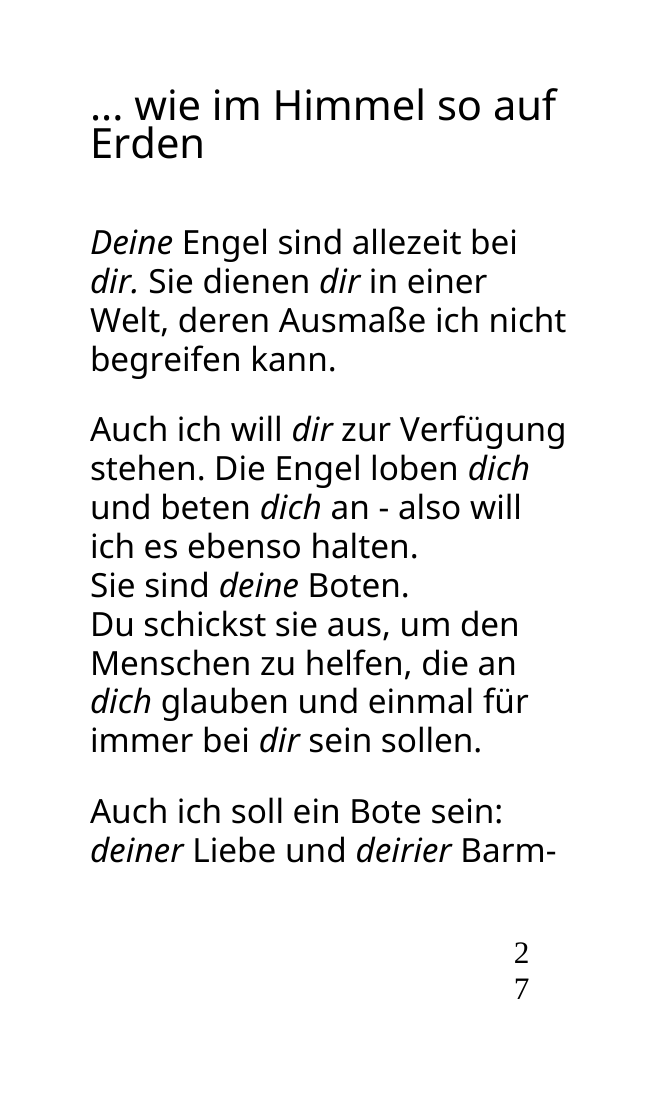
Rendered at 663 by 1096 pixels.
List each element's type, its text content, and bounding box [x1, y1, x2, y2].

text Du schickst sie aus, um den Menschen zu helfen, die an dich glauben und einmal für immer bei dir sein sollen. [90, 605, 568, 761]
subtitle ... wie im Himmel so auf Erden [90, 89, 568, 167]
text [90, 791, 568, 870]
text Sie sind deine Boten. [90, 566, 568, 605]
text Deine Engel sind allezeit bei dir. Sie dienen dir in einer Welt, deren Ausmaße ich nicht begreifen kann. [90, 223, 568, 379]
text Auch ich will dir zur Verfügung stehen. Die Engel loben dich und beten dich an - also will ich es ebenso halten. [90, 410, 568, 566]
